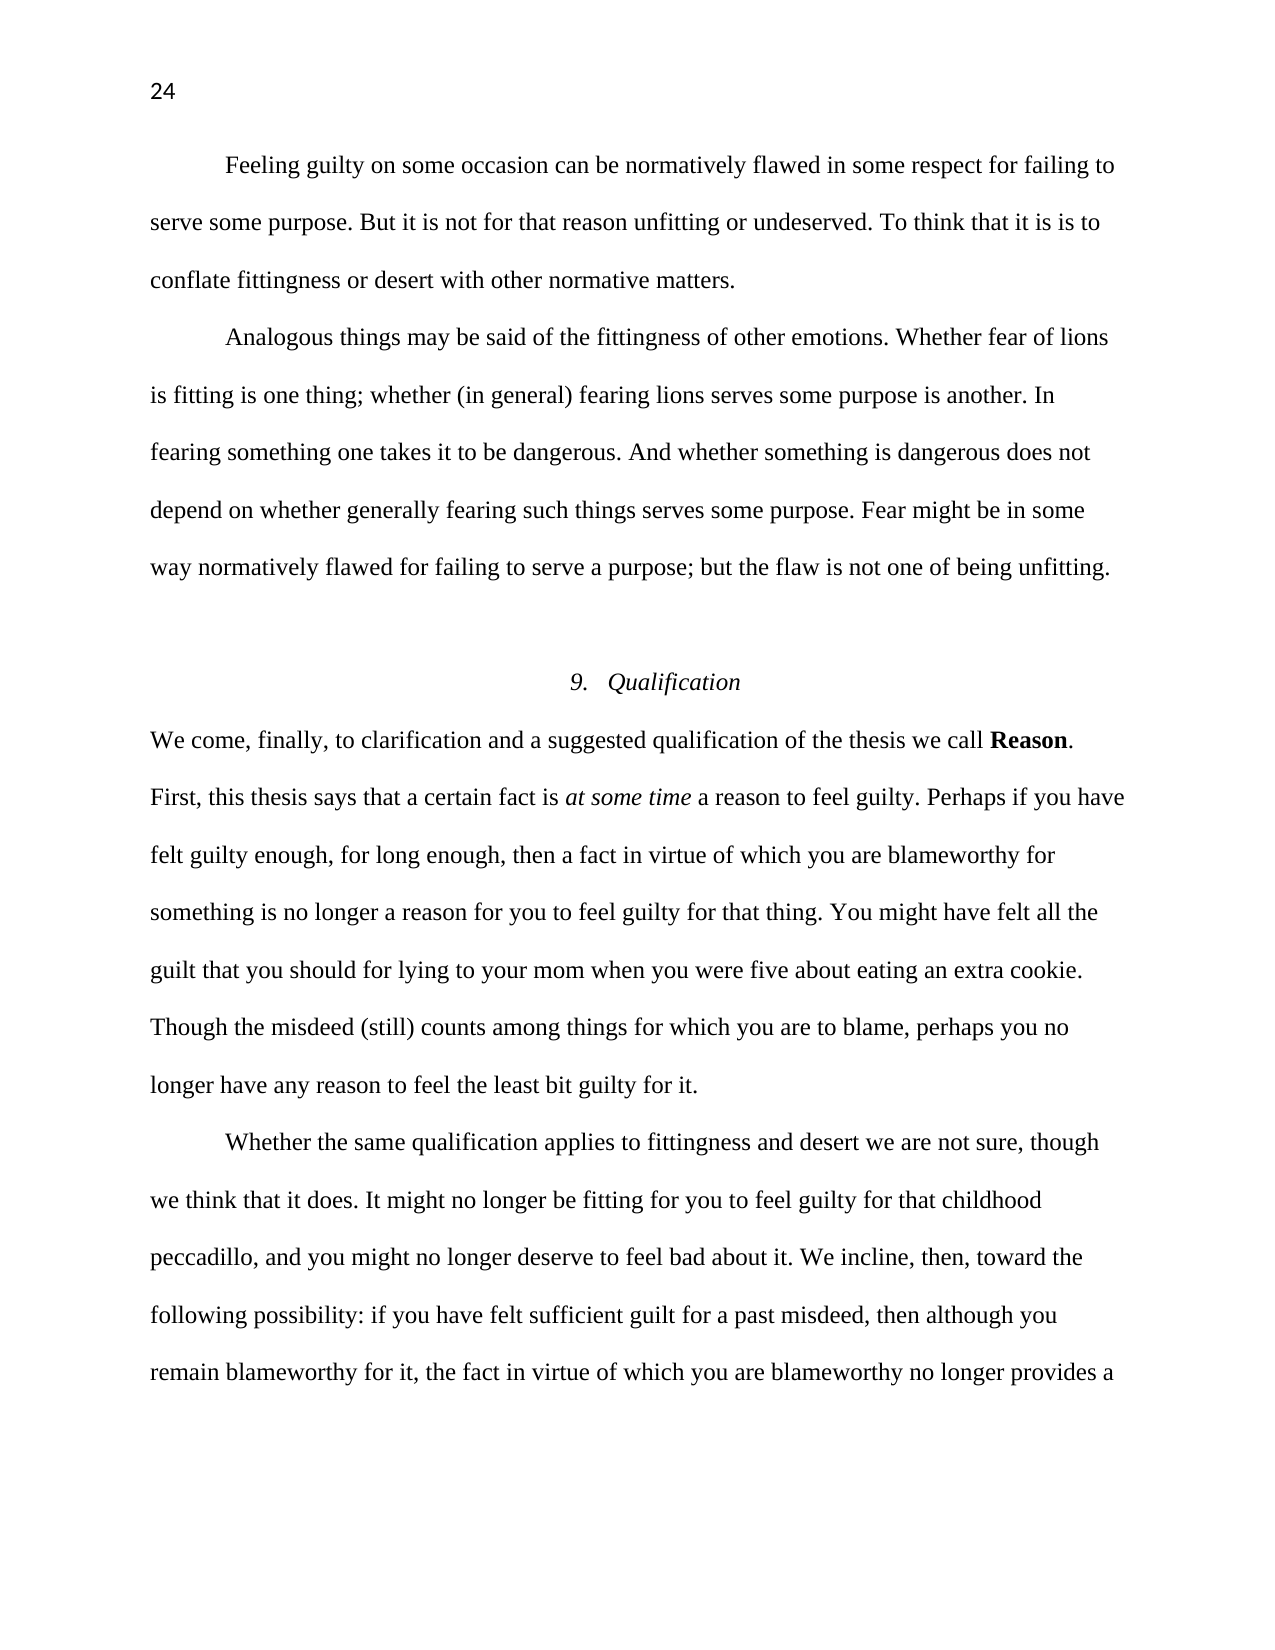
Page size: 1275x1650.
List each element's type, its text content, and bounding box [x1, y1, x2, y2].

text Feeling guilty on some occasion can be normatively flawed in some respect for failing to serve some purpose. But it is not for that reason unfitting or undeserved. To think that it is is to conflate fittingness or desert with other normative matters. [150, 150, 1125, 294]
list We come, finally, to clarification and a suggested qualification of the thesis we call Reason. First, this thesis says that a certain fact is at some time a reason to feel guilty. Perhaps if you have felt guilty enough, for long enough, then a fact in virtue of which you are blameworthy for something is no longer a reason for you to feel guilty for that thing. You might have felt all the guilt that you should for lying to your mom when you were five about eating an extra cookie. Though the misdeed (still) counts among things for which you are to blame, perhaps you no longer have any reason to feel the least bit guilty for it. [150, 725, 1125, 1099]
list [150, 1127, 1125, 1386]
text Analogous things may be said of the fittingness of other emotions. Whether fear of lions is fitting is one thing; whether (in general) fearing lions serves some purpose is another. In fearing something one takes it to be dangerous. And whether something is dangerous does not depend on whether generally fearing such things serves some purpose. Fear might be in some way normatively flawed for failing to serve a purpose; but the flaw is not one of being unfitting. [150, 322, 1125, 581]
list Qualification [187, 667, 1125, 696]
